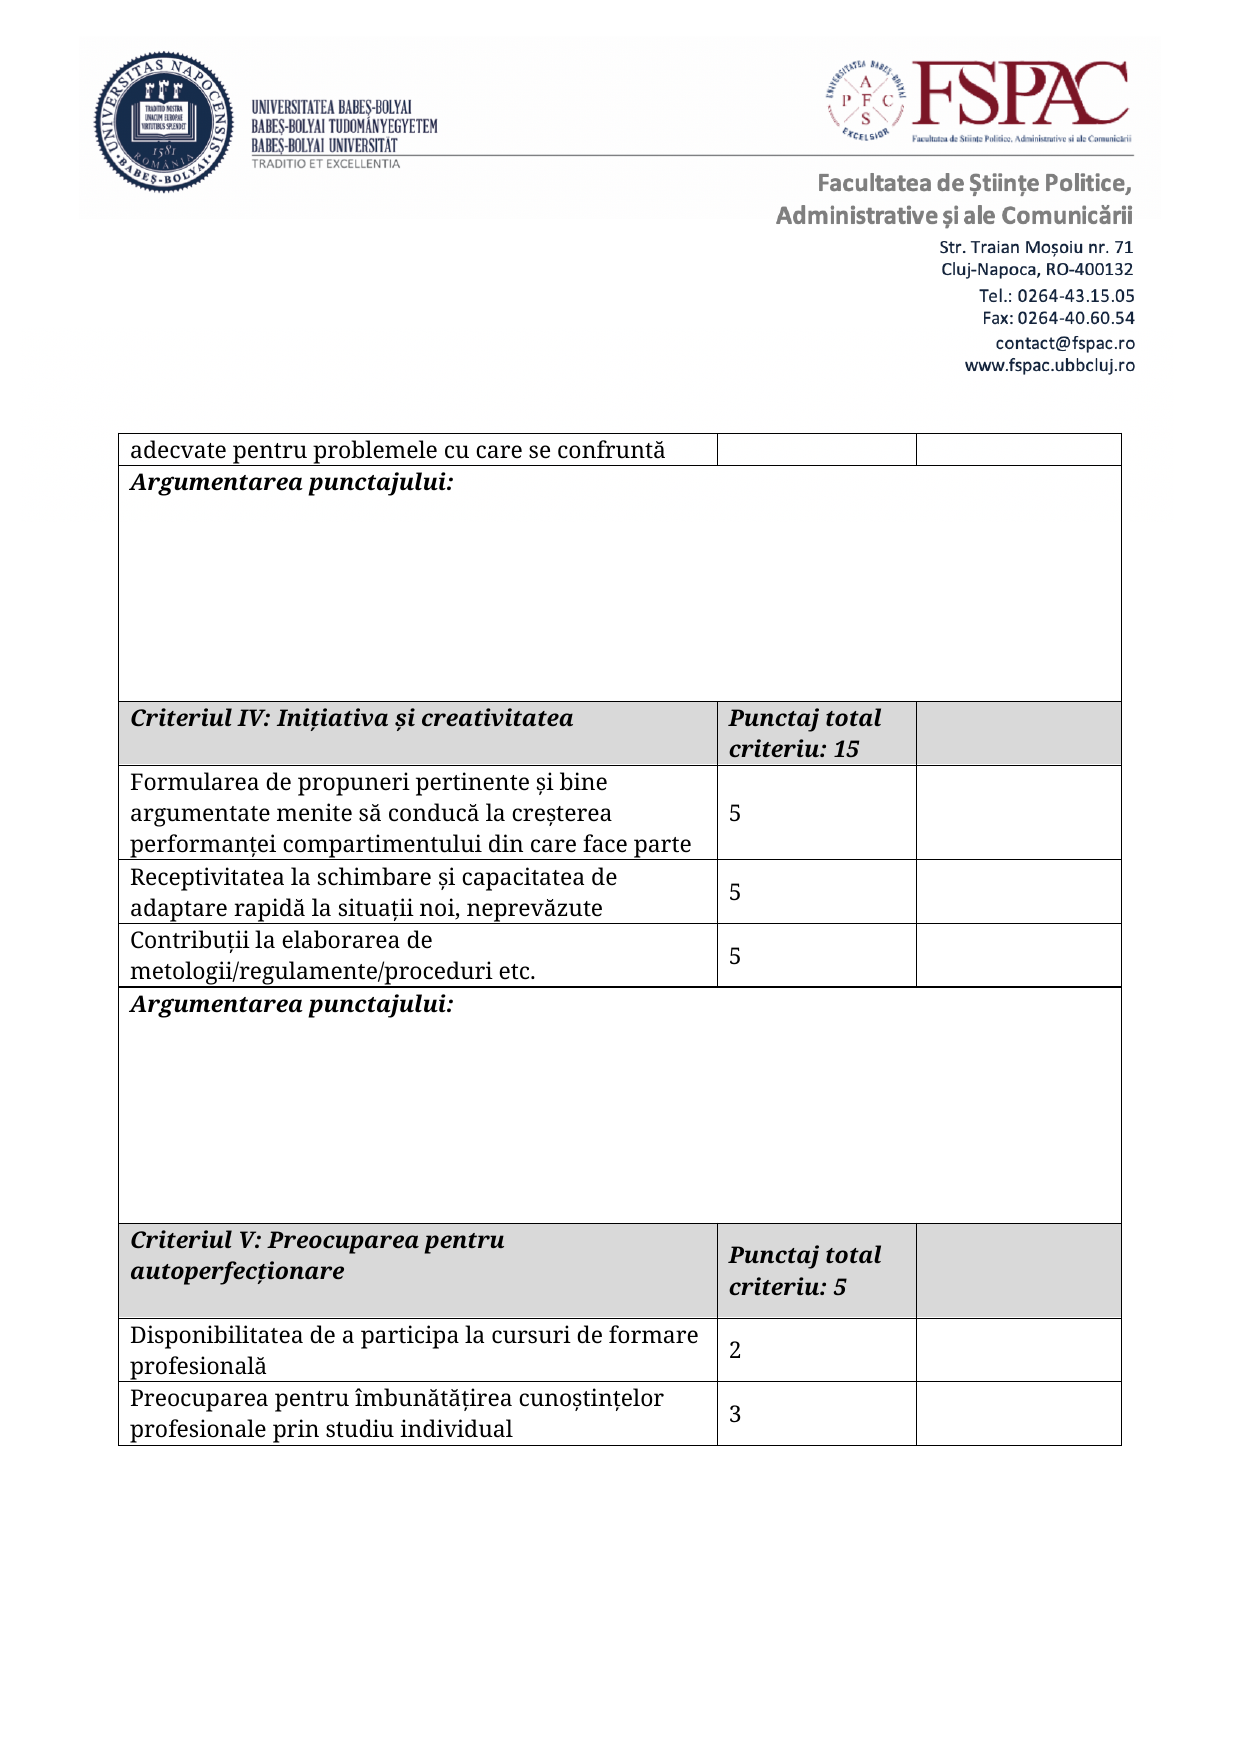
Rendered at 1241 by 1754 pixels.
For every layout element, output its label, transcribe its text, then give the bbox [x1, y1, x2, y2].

table_cell 5 [718, 924, 916, 986]
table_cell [119, 434, 717, 465]
table_cell [917, 702, 1121, 764]
table_cell Receptivitatea la schimbare și capacitatea de adaptare rapidă la situații noi, neprevăzute [119, 860, 717, 923]
table_cell Argumentarea punctajului: [119, 988, 1121, 1223]
table_cell Contribuții la elaborarea de metologii/regulamente/proceduri etc. [119, 924, 717, 986]
table_cell [917, 860, 1121, 923]
table_cell [917, 924, 1121, 986]
table_cell Formularea de propuneri pertinente și bine argumentate menite să conducă la creșterea performanței compartimentului din care face parte [119, 766, 717, 859]
table_cell Punctaj total criteriu: 15 [718, 702, 916, 764]
table_cell Punctaj total criteriu: 5 [718, 1224, 916, 1317]
picture [20, 0, 1175, 522]
table_cell Criteriul IV: Inițiativa și creativitatea [119, 702, 717, 764]
table_cell Preocuparea pentru îmbunătățirea cunoștințelor profesionale prin studiu individual [119, 1382, 717, 1444]
table_cell 3 [718, 1382, 916, 1444]
table_cell 5 [718, 860, 916, 923]
table_cell 5 [718, 766, 916, 859]
table_cell [917, 766, 1121, 859]
table_cell [917, 1319, 1121, 1381]
table_cell 2 [718, 1319, 916, 1381]
table_cell Criteriul V: Preocuparea pentru autoperfecționare [119, 1224, 717, 1317]
table_cell 10 [718, 434, 916, 465]
table_cell Argumentarea punctajului: [119, 466, 1121, 701]
table_cell Disponibilitatea de a participa la cursuri de formare profesională [119, 1319, 717, 1381]
table_cell [917, 1224, 1121, 1317]
table_cell [917, 434, 1121, 465]
table_cell [917, 1382, 1121, 1444]
